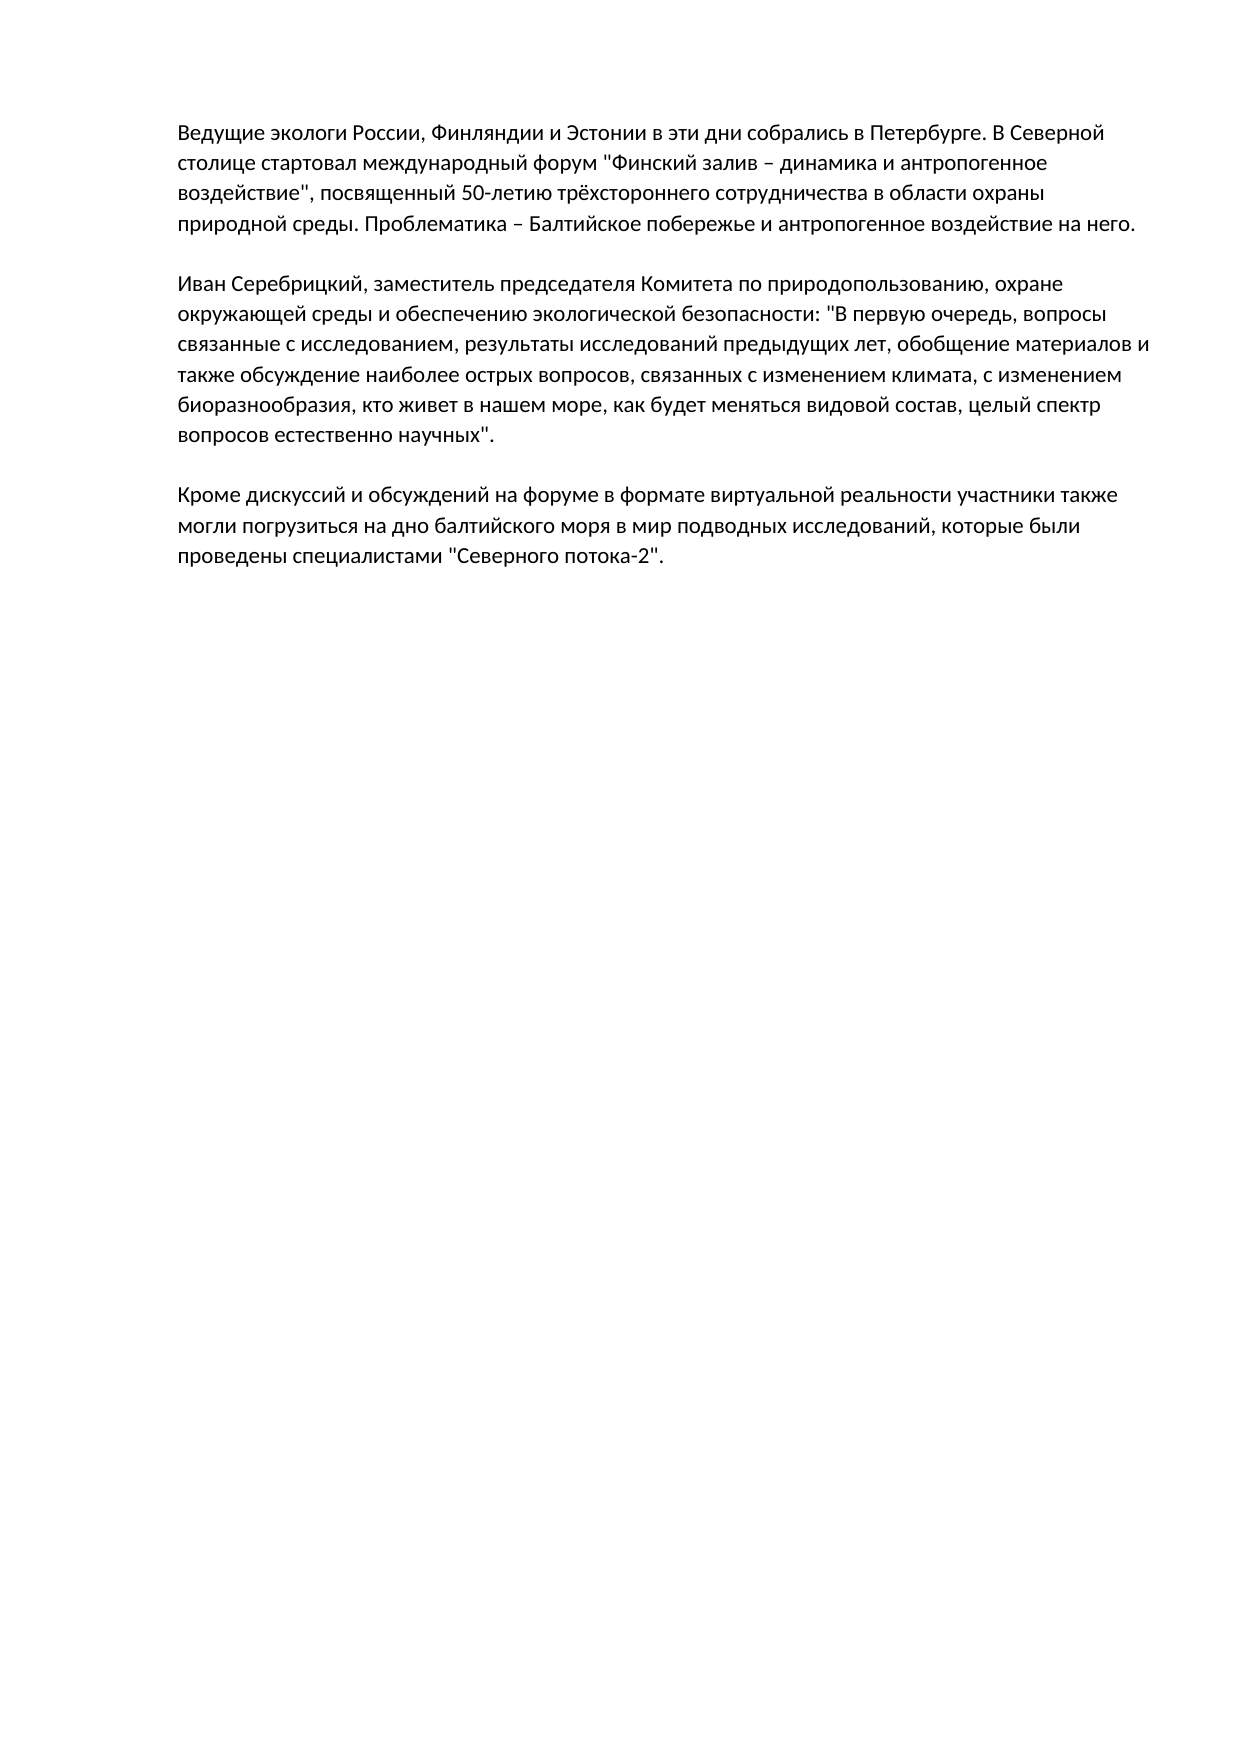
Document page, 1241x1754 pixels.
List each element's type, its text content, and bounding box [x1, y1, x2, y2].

text Ведущие экологи России, Финляндии и Эстонии в эти дни собрались в Петербурге. В Северной столице стартовал международный форум "Финский залив – динамика и антропогенное воздействие", посвященный 50-летию трёхстороннего сотрудничества в области охраны природной среды. Проблематика – Балтийское побережье и антропогенное воздействие на него. [177, 118, 1152, 237]
text Иван Серебрицкий, заместитель председателя Комитета по природопользованию, охране окружающей среды и обеспечению экологической безопасности: "В первую очередь, вопросы связанные с исследованием, результаты исследований предыдущих лет, обобщение материалов и также обсуждение наиболее острых вопросов, связанных с изменением климата, с изменением биоразнообразия, кто живет в нашем море, как будет меняться видовой состав, целый спектр вопросов естественно научных". [177, 269, 1152, 448]
text Кроме дискуссий и обсуждений на форуме в формате виртуальной реальности участники также могли погрузиться на дно балтийского моря в мир подводных исследований, которые были проведены специалистами "Северного потока-2". [177, 481, 1152, 569]
